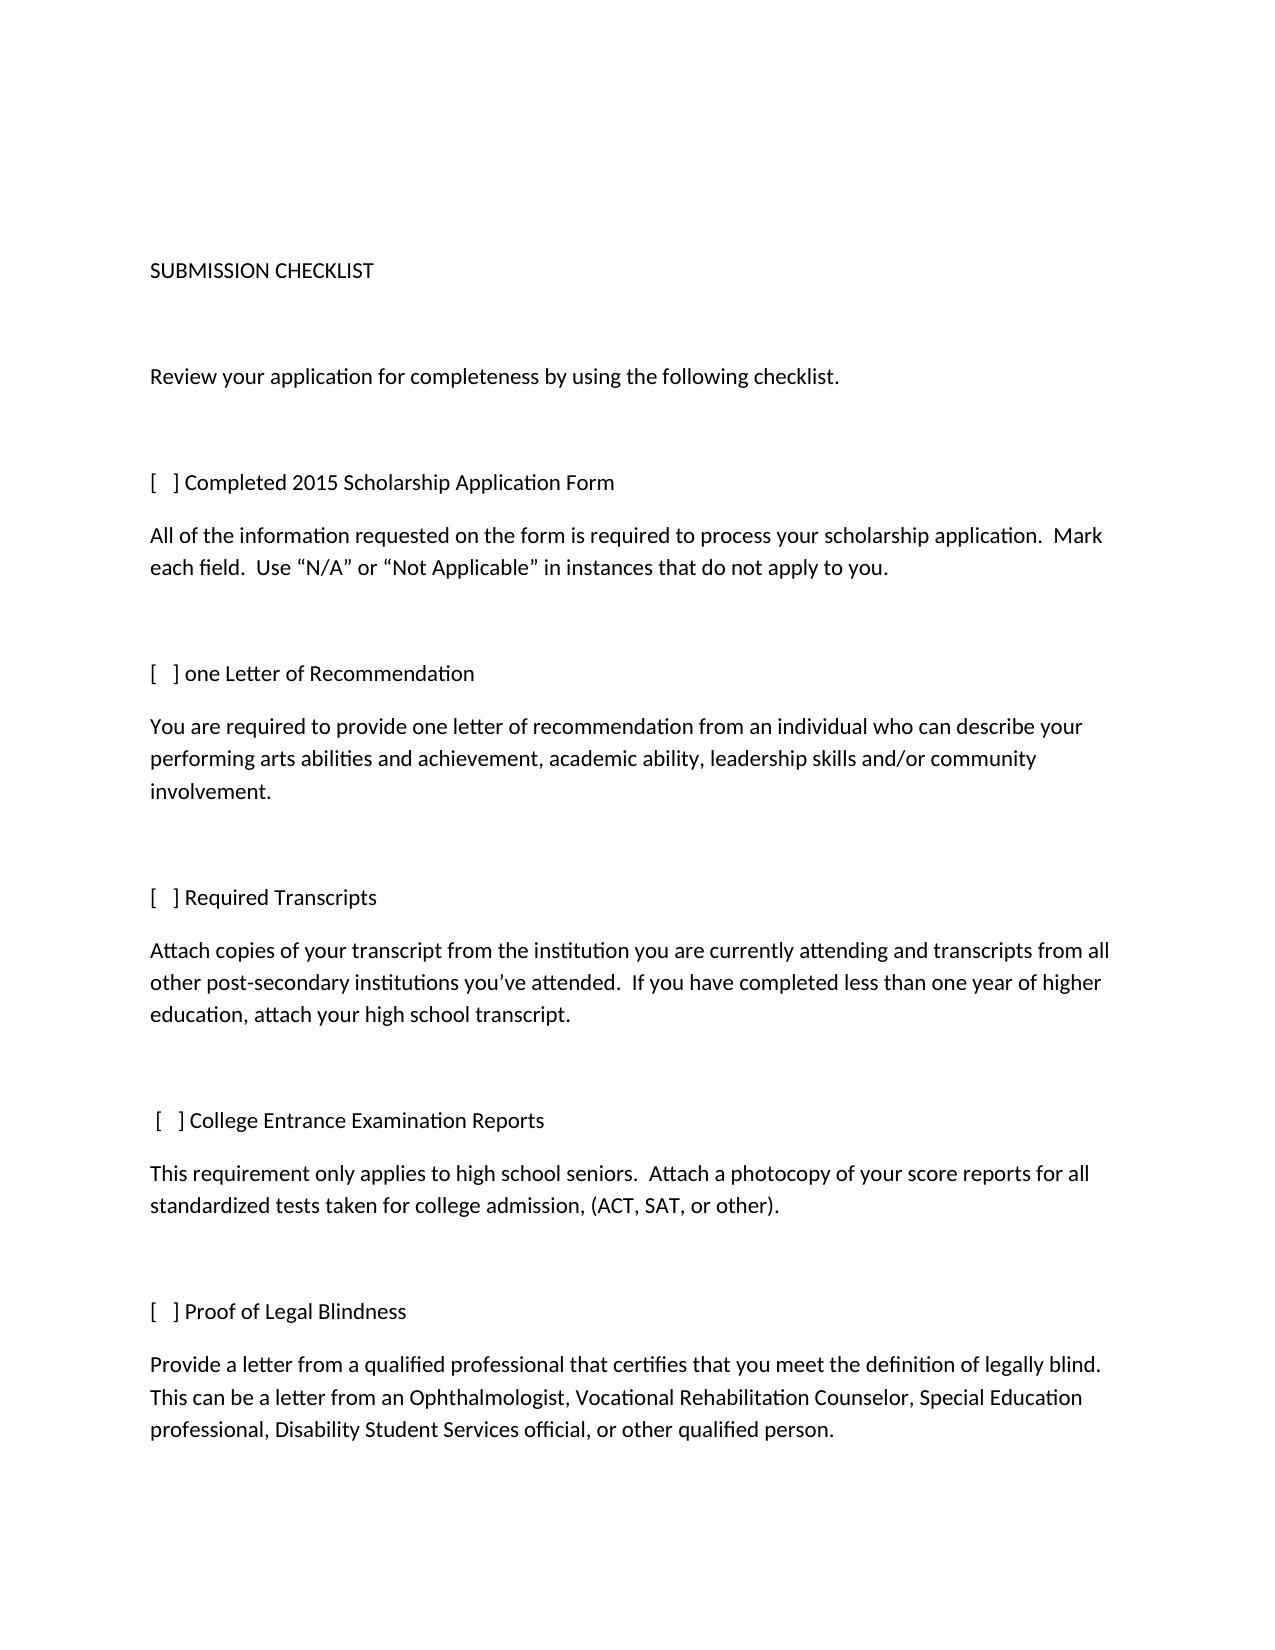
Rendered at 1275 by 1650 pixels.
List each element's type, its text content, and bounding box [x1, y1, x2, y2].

text SUBMISSION CHECKLIST [150, 256, 1125, 284]
text Review your application for completeness by using the following checklist. [150, 362, 1125, 390]
text Provide a letter from a qualified professional that certifies that you meet the definition of legally blind. This can be a letter from an Ophthalmologist, Vocational Rehabilitation Counselor, Special Education professional, Disability Student Services official, or other qualified person. [150, 1351, 1125, 1443]
text This requirement only applies to high school seniors. Attach a photocopy of your score reports for all standardized tests taken for college admission, (ACT, SAT, or other). [150, 1159, 1125, 1219]
text [ ] Completed 2015 Scholarship Application Form [150, 468, 1125, 496]
text [ ] College Entrance Examination Reports [150, 1106, 1125, 1134]
text [ ] Proof of Legal Blindness [150, 1297, 1125, 1326]
text [ ] one Letter of Recommendation [150, 659, 1125, 687]
text You are required to provide one letter of recommendation from an individual who can describe your performing arts abilities and achievement, academic ability, leadership skills and/or community involvement. [150, 712, 1125, 805]
text Attach copies of your transcript from the institution you are currently attending and transcripts from all other post-secondary institutions you’ve attended. If you have completed less than one year of higher education, attach your high school transcript. [150, 936, 1125, 1028]
text All of the information requested on the form is required to process your scholarship application. Mark each field. Use “N/A” or “Not Applicable” in instances that do not apply to you. [150, 521, 1125, 581]
text [ ] Required Transcripts [150, 883, 1125, 911]
